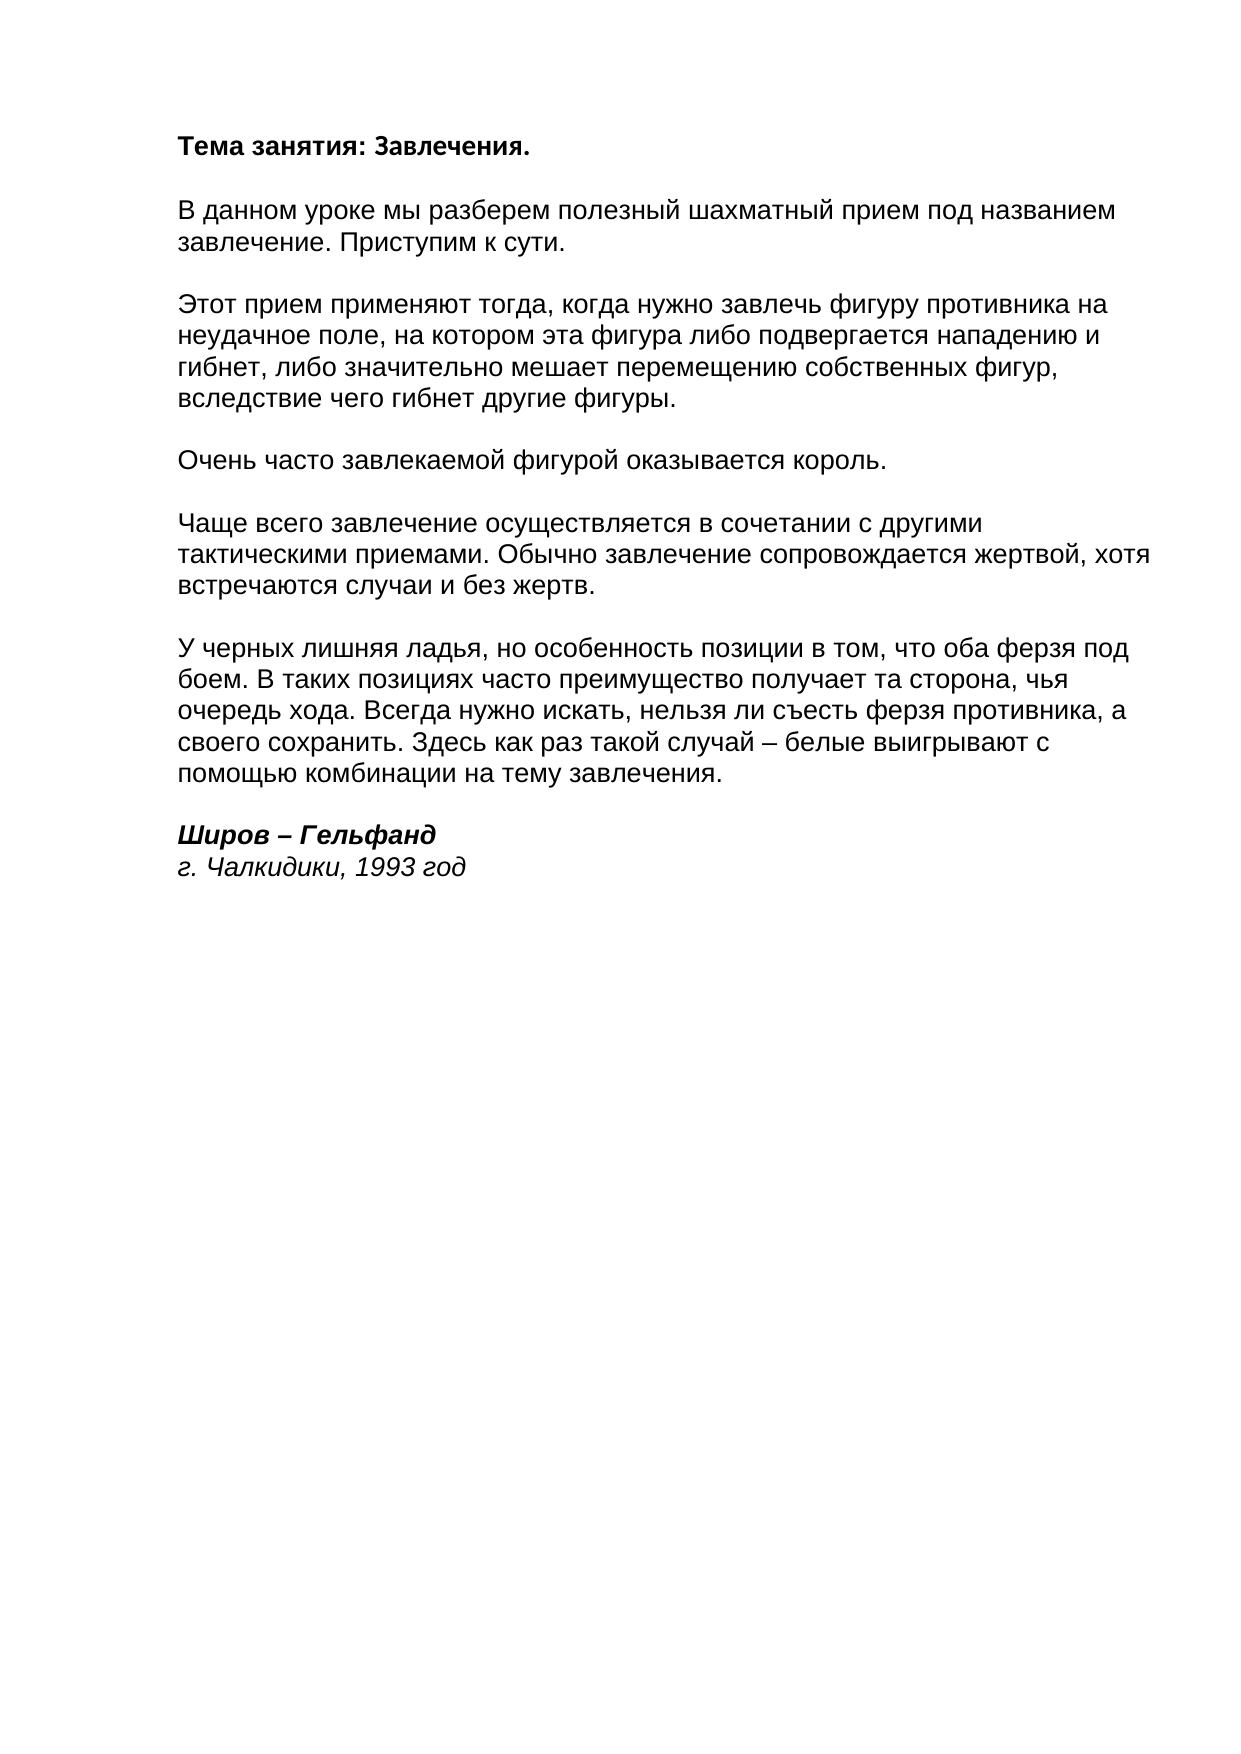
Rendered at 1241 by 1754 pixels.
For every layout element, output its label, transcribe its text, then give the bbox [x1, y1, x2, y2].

text Очень часто завлекаемой фигурой оказывается король. [177, 444, 1152, 476]
text Чаще всего завлечение осуществляется в сочетании с другими тактическими приемами. Обычно завлечение сопровождается жертвой, хотя встречаются случаи и без жертв. [177, 507, 1152, 601]
text Тема занятия: Завлечения. [177, 127, 1152, 163]
text В данном уроке мы разберем полезный шахматный прием под названием завлечение. Приступим к сути. [177, 194, 1152, 257]
text Широв – Гельфанд [177, 819, 1152, 851]
text г. Чалкидики, 1993 год [177, 851, 1152, 882]
text У черных лишняя ладья, но особенность позиции в том, что оба ферзя под боем. В таких позициях часто преимущество получает та сторона, чья очередь хода. Всегда нужно искать, нельзя ли съесть ферзя противника, а своего сохранить. Здесь как раз такой случай – белые выигрывают с помощью комбинации на тему завлечения. [177, 632, 1152, 788]
text Этот прием применяют тогда, когда нужно завлечь фигуру противника на неудачное поле, на котором эта фигура либо подвергается нападению и гибнет, либо значительно мешает перемещению собственных фигур, вследствие чего гибнет другие фигуры. [177, 288, 1152, 413]
